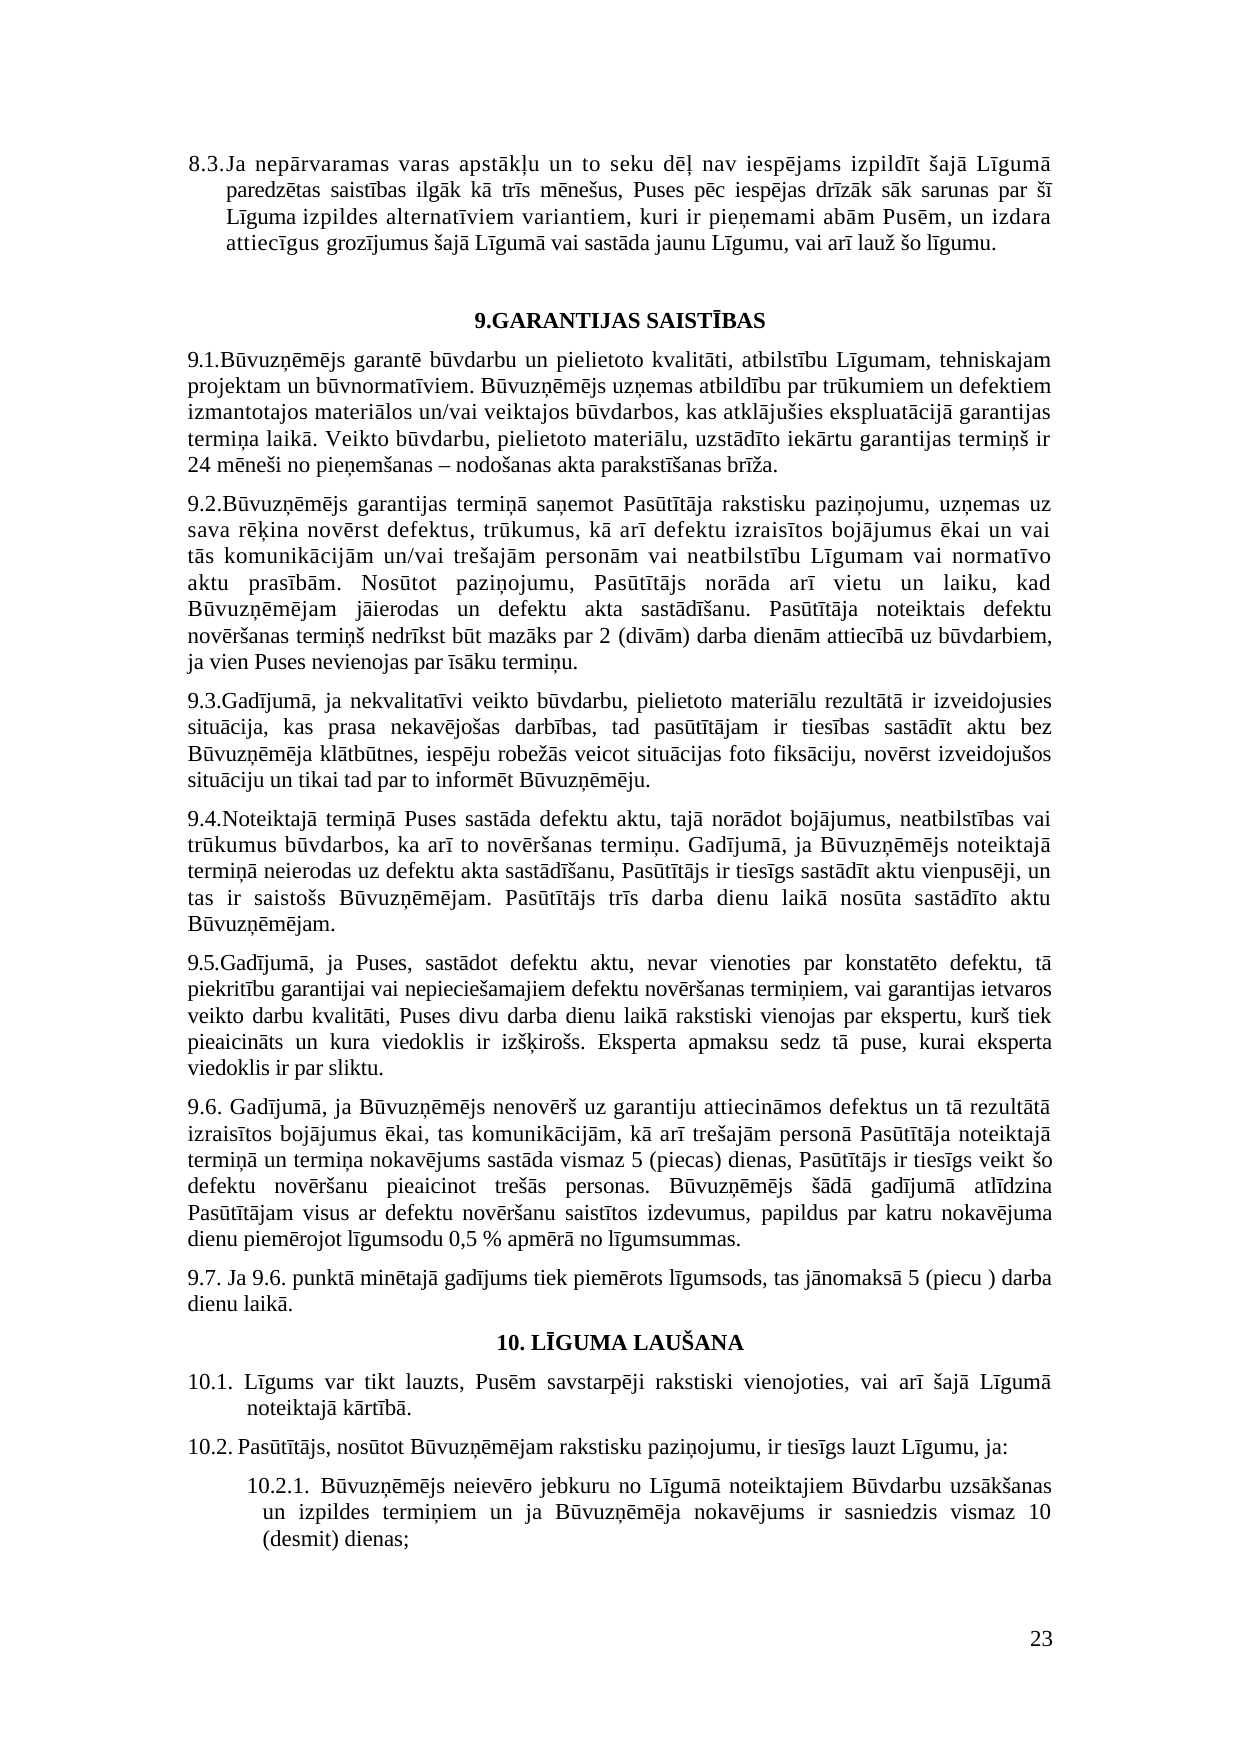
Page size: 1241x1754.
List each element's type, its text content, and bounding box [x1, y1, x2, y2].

text 9.5.Gadījumā, ja Puses, sastādot defektu aktu, nevar vienoties par konstatēto defektu, tā piekritību garantijai vai nepieciešamajiem defektu novēršanas termiņiem, vai garantijas ietvaros veikto darbu kvalitāti, Puses divu darba dienu laikā rakstiski vienojas par ekspertu, kurš tiek pieaicināts un kura viedoklis ir izšķirošs. Eksperta apmaksu sedz tā puse, kurai eksperta viedoklis ir par sliktu. [187, 949, 1053, 1081]
list Pasūtītājs, nosūtot Būvuzņēmējam rakstisku paziņojumu, ir tiesīgs lauzt Līgumu, ja: [187, 1433, 1053, 1459]
text 9.4.Noteiktajā termiņā Puses sastāda defektu aktu, tajā norādot bojājumus, neatbilstības vai trūkumus būvdarbos, ka arī to novēršanas termiņu. Gadījumā, ja Būvuzņēmējs noteiktajā termiņā neierodas uz defektu akta sastādīšanu, Pasūtītājs ir tiesīgs sastādīt aktu vienpusēji, un tas ir saistošs Būvuzņēmējam. Pasūtītājs trīs darba dienu laikā nosūta sastādīto aktu Būvuzņēmējam. [187, 805, 1053, 937]
subtitle 9.GARANTIJAS SAISTĪBAS [187, 307, 1053, 333]
text 10.1. var tikt lauzts, Pusēm savstarpēji rakstiski vienojoties, vai arī šajā Līgumā noteiktajā kārtībā. [187, 1368, 1053, 1421]
text 9.2.Būvuzņēmējs garantijas termiņā saņemot Pasūtītāja rakstisku paziņojumu, uzņemas uz sava rēķina novērst defektus, trūkumus, kā arī defektu izraisītos bojājumus ēkai un vai tās komunikācijām un/vai trešajām personām vai neatbilstību Līgumam vai normatīvo aktu prasībām. Nosūtot paziņojumu, Pasūtītājs norāda arī vietu un laiku, kad Būvuzņēmējam jāierodas un defektu akta sastādīšanu. Pasūtītāja noteiktais defektu novēršanas termiņš nedrīkst būt mazāks par 2 (divām) darba dienām attiecībā uz būvdarbiem, ja vien Puses nevienojas par īsāku termiņu. [187, 490, 1053, 674]
text 9.6. Gadījumā, ja Būvuzņēmējs nenovērš uz garantiju attiecināmos defektus un tā rezultātā izraisītos bojājumus ēkai, tas komunikācijām, kā arī trešajām personā Pasūtītāja noteiktajā termiņā un termiņa nokavējums sastāda vismaz 5 (piecas) dienas, Pasūtītājs ir tiesīgs veikt šo defektu novēršanu pieaicinot trešās personas. Būvuzņēmējs šādā gadījumā atlīdzina Pasūtītājam visus ar defektu novēršanu saistītos izdevumus, papildus par katru nokavējuma dienu piemērojot līgumsodu 0,5 % apmērā no līgumsummas. [187, 1093, 1053, 1251]
list Būvuzņēmējs neievēro jebkuru no Līgumā noteiktajiem Būvdarbu uzsākšanas un izpildes termiņiem un ja Būvuzņēmēja nokavējums ir sasniedzis vismaz 10 (desmit) dienas; [247, 1472, 1053, 1551]
text 9.7. Ja 9.6. punktā minētajā gadījums tiek piemērots līgumsods, tas jānomaksā 5 (piecu ) darba dienu laikā. [187, 1264, 1053, 1317]
text 9.1.Būvuzņēmējs garantē būvdarbu un pielietoto kvalitāti, atbilstību Līgumam, tehniskajam projektam un būvnormatīviem. Būvuzņēmējs uzņemas atbildību par trūkumiem un defektiem izmantotajos materiālos un/vai veiktajos būvdarbos, kas atklājušies ekspluatācijā garantijas termiņa laikā. Veikto būvdarbu, pielietoto materiālu, uzstādīto iekārtu garantijas termiņš ir 24 mēneši no pieņemšanas – nodošanas akta parakstīšanas brīža. [187, 346, 1053, 477]
list Ja nepārvaramas varas apstākļu un to seku dēļ nav iespējams izpildīt šajā Līgumā paredzētas saistības ilgāk kā trīs mēnešus, Puses pēc iespējas drīzāk sāk sarunas par šī Līguma izpildes alternatīviem variantiem, kuri ir pieņemami abām Pusēm, un izdara attiecīgus grozījumus šajā Līgumā vai sastāda jaunu Līgumu, vai arī lauž šo līgumu. [188, 150, 1053, 255]
text 9.3.Gadījumā, ja nekvalitatīvi veikto būvdarbu, pielietoto materiālu rezultātā ir izveidojusies situācija, kas prasa nekavējošas darbības, tad pasūtītājam ir tiesības sastādīt aktu bez Būvuzņēmēja klātbūtnes, iespēju robežās veicot situācijas foto fiksāciju, novērst izveidojušos situāciju un tikai tad par to informēt Būvuzņēmēju. [187, 687, 1053, 792]
subtitle 10. LĪGUMA LAUŠANA [187, 1329, 1053, 1356]
